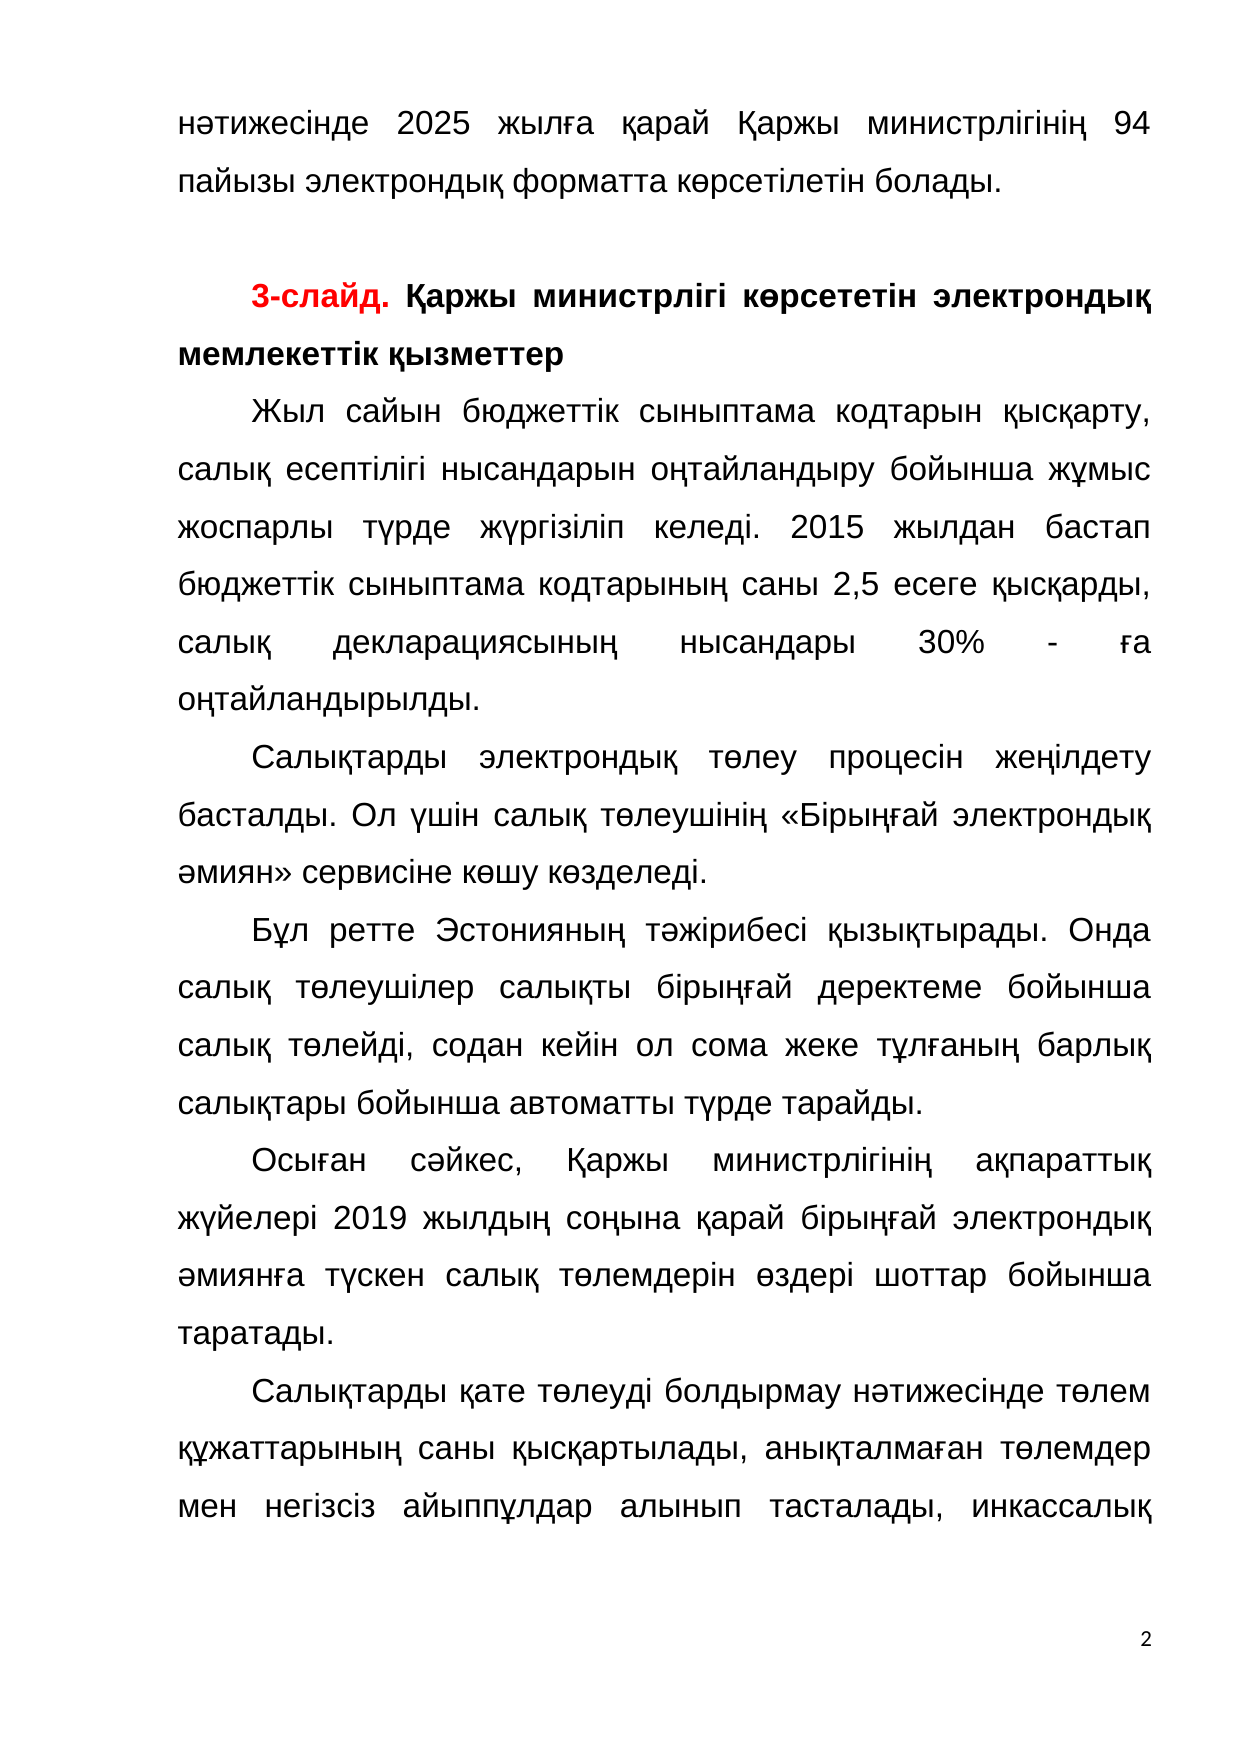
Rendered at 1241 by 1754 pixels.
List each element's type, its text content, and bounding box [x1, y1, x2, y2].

text Бұл ретте Эстонияның тәжірибесі қызықтырады. Онда салық төлеушілер салықты бірыңғай деректеме бойынша салық төлейді, содан кейін ол сома жеке тұлғаның барлық салықтары бойынша автоматты түрде тарайды. [177, 910, 1152, 1121]
text Жыл сайын бюджеттік сыныптама кодтарын қысқарту, салық есептілігі нысандарын оңтайландыру бойынша жұмыс жоспарлы түрде жүргізіліп келеді. 2015 жылдан бастап бюджеттік сыныптама кодтарының саны 2,5 есеге қысқарды, салық декларациясының нысандары 30% - ға оңтайландырылды. [177, 391, 1152, 718]
text Осыған сәйкес, Қаржы министрлігінің ақпараттық жүйелері 2019 жылдың соңына қарай бірыңғай электрондық әмиянға түскен салық төлемдерін өздері шоттар бойынша таратады. [177, 1140, 1152, 1352]
text 3-слайд. Қаржы министрлігі көрсететін электрондық мемлекеттік қызметтер [177, 276, 1152, 372]
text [177, 103, 1152, 199]
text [177, 1371, 1152, 1524]
text Салықтарды электрондық төлеу процесін жеңілдету басталды. Ол үшін салық төлеушінің «Бірыңғай электрондық әмиян» сервисіне көшу көзделеді. [177, 737, 1152, 891]
